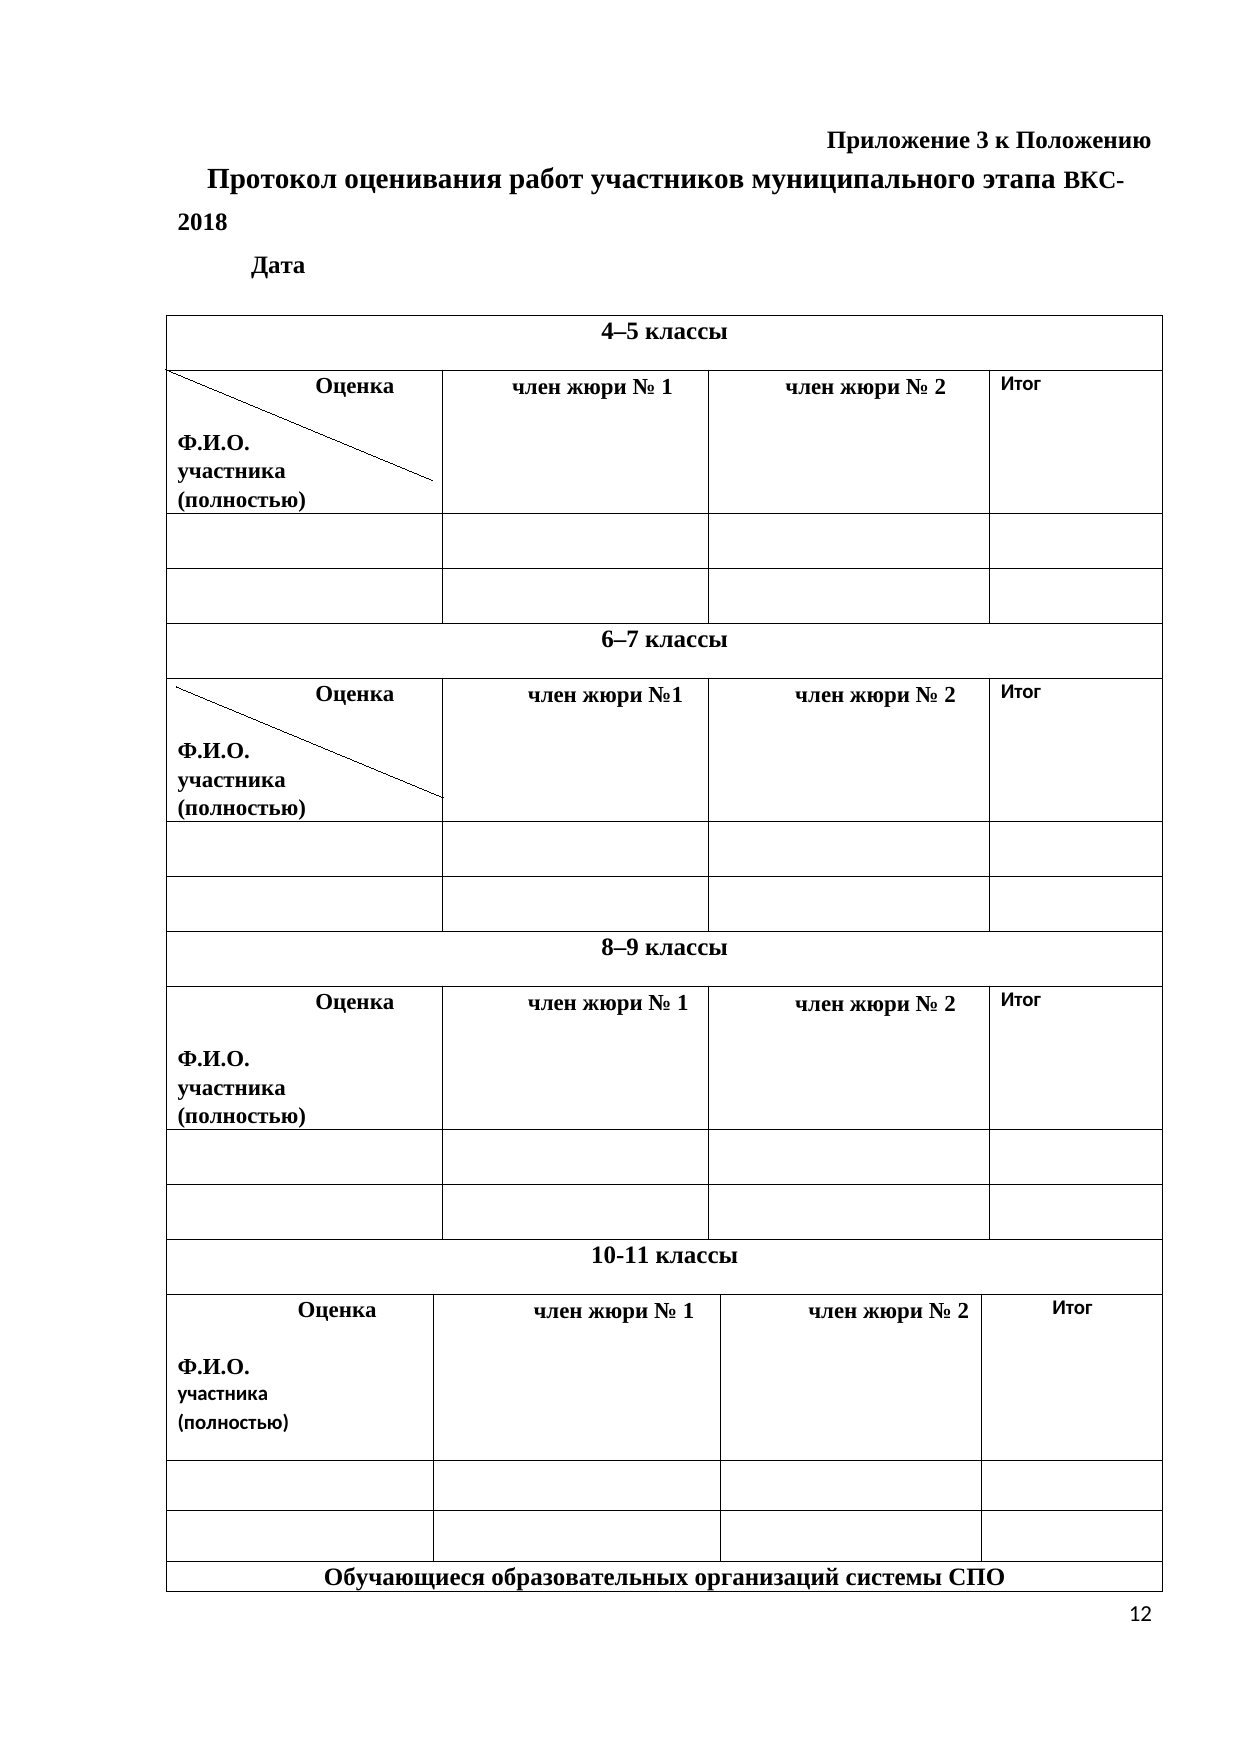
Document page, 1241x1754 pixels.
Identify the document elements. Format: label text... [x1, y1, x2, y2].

table_cell член жюри № 1 [443, 371, 708, 513]
table_cell член жюри № 2 [709, 371, 989, 513]
table_cell [167, 877, 442, 931]
table_cell [443, 1130, 708, 1184]
table_cell [443, 569, 708, 623]
table_cell 10-11 классы [167, 1240, 1162, 1293]
table_cell [709, 1130, 989, 1184]
table_cell Оценка Ф.И.О. участника (полностью) [167, 679, 442, 821]
table_cell Оценка Ф.И.О. участника (полностью) [167, 987, 442, 1129]
text Приложение 3 к Положению [177, 125, 1151, 154]
table_cell [709, 877, 989, 931]
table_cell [167, 1562, 1162, 1591]
table_cell [709, 514, 989, 568]
table_cell Оценка Ф.И.О. участника (полностью) [167, 1295, 433, 1459]
table_cell [709, 1185, 989, 1239]
table_cell [990, 514, 1162, 568]
table_cell Оценка Ф.И.О. участника (полностью) [167, 371, 442, 513]
table_cell член жюри № 2 [709, 679, 989, 821]
table_cell [990, 822, 1162, 876]
table_cell [167, 514, 442, 568]
table_cell член жюри № 2 [721, 1295, 981, 1459]
table_cell 6–7 классы [167, 624, 1162, 677]
table_cell [709, 569, 989, 623]
table_cell [443, 822, 708, 876]
table_cell [167, 1130, 442, 1184]
table_cell Итог [990, 371, 1162, 513]
table_cell [434, 1511, 720, 1561]
table_cell [709, 822, 989, 876]
table_cell [434, 1461, 720, 1510]
table_cell [167, 822, 442, 876]
table_cell [990, 569, 1162, 623]
text Дата [177, 239, 1152, 282]
text Протокол оценивания работ участников муниципального этапа ВКС-2018 [177, 154, 1152, 239]
table_cell Итог [990, 679, 1162, 821]
table_cell [443, 877, 708, 931]
table_cell член жюри № 1 [443, 987, 708, 1129]
table_cell [982, 1511, 1162, 1561]
table_cell [990, 1130, 1162, 1184]
table_cell член жюри № 2 [709, 987, 989, 1129]
table_cell член жюри № 1 [434, 1295, 720, 1459]
table_cell [167, 1185, 442, 1239]
table_cell [167, 569, 442, 623]
table_cell [721, 1461, 981, 1510]
table_cell [167, 1511, 433, 1561]
table_cell член жюри №1 [443, 679, 708, 821]
table_header 4–5 классы [167, 316, 1162, 369]
table_cell [721, 1511, 981, 1561]
table_cell [443, 1185, 708, 1239]
table_cell Итог [990, 987, 1162, 1129]
table_cell Итог [982, 1295, 1162, 1459]
table_cell [990, 877, 1162, 931]
table_cell 8–9 классы [167, 932, 1162, 986]
table_cell [982, 1461, 1162, 1510]
table_cell [167, 1461, 433, 1510]
table_cell [990, 1185, 1162, 1239]
table_cell [443, 514, 708, 568]
